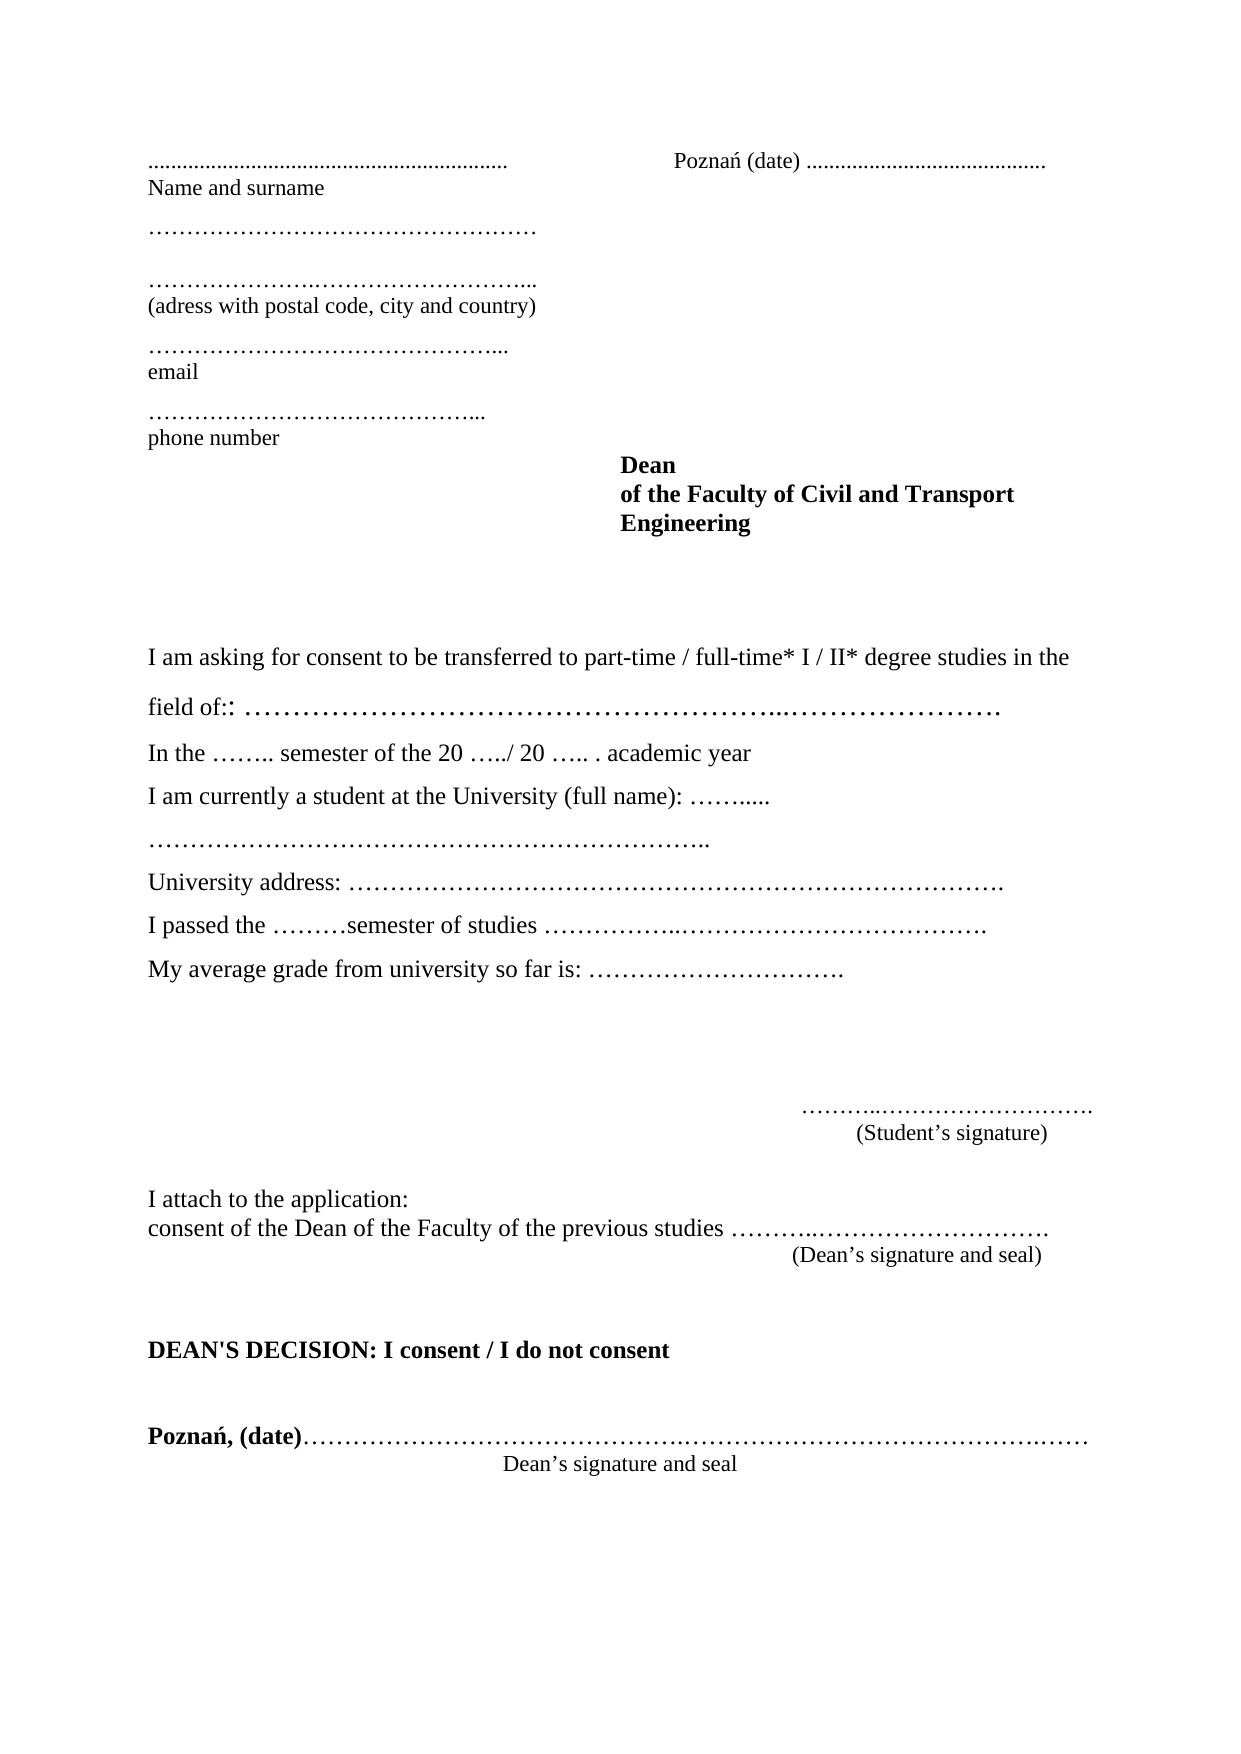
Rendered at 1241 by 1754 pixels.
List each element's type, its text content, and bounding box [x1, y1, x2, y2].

text Dean’s signature and seal [148, 1450, 1093, 1476]
text phone number [148, 424, 1093, 451]
text My average grade from university so far is: …………………………. [148, 954, 1093, 982]
text …………………………………………… [148, 213, 1093, 240]
text I passed the ………semester of studies ……………..………………………………. [148, 911, 1093, 939]
text (Dean’s signature and seal) [148, 1241, 1093, 1268]
text I am asking for consent to be transferred to part-time / full-time* I / II* degree studies in the field of:: ………………………………………………...…………………. [148, 642, 1093, 721]
text ………..………………………. [148, 1093, 1093, 1119]
text Poznań, (date)……………………………………….…………………………………….…… [148, 1421, 1093, 1450]
text I attach to the application: [148, 1184, 1093, 1213]
text ……………………………………... [148, 398, 1093, 424]
text University address: ……………………………………………………………………. [148, 867, 1093, 896]
text (Student’s signature) [738, 1119, 1093, 1145]
text I am currently a student at the University (full name): …….....………………………………………………………….. [148, 781, 1093, 853]
text (adress with postal code, city and country) [148, 292, 1093, 319]
text email [148, 358, 1093, 385]
text consent of the Dean of the Faculty of the previous studies ………..………………………. [148, 1213, 1093, 1241]
text In the …….. semester of the 20 …../ 20 ….. . academic year [148, 738, 1093, 767]
text Dean [620, 451, 1093, 479]
text ………………………………………... [148, 332, 1093, 358]
text DEAN'S DECISION: I consent / I do not consent [148, 1335, 1093, 1363]
text of the Faculty of Civil and Transport Engineering [620, 479, 1093, 537]
text Name and surname [148, 174, 1093, 200]
text ............................................................... Poznań (date) .......................................... [148, 148, 1093, 174]
text ………………….………………………... [148, 266, 1093, 292]
